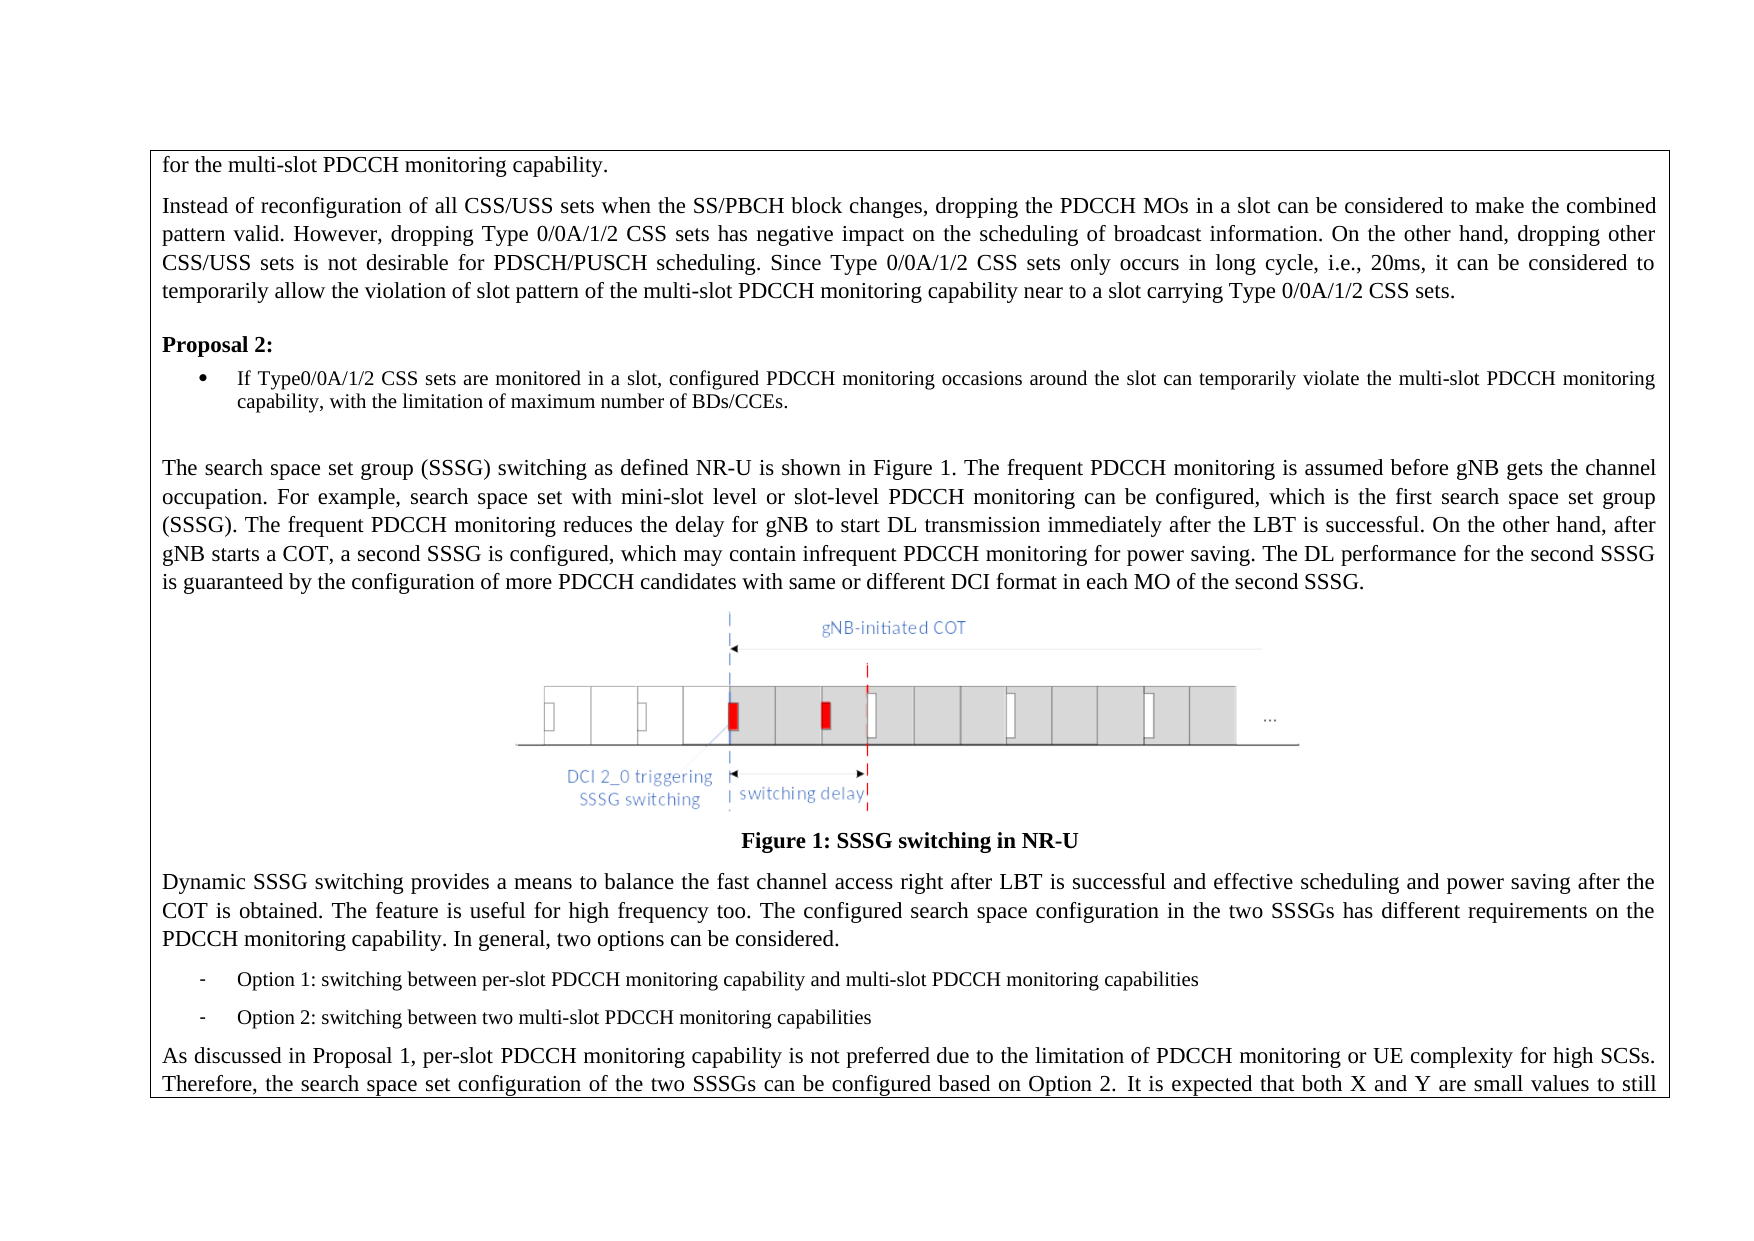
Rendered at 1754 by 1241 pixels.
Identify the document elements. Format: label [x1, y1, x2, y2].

table_header [151, 151, 1669, 1097]
